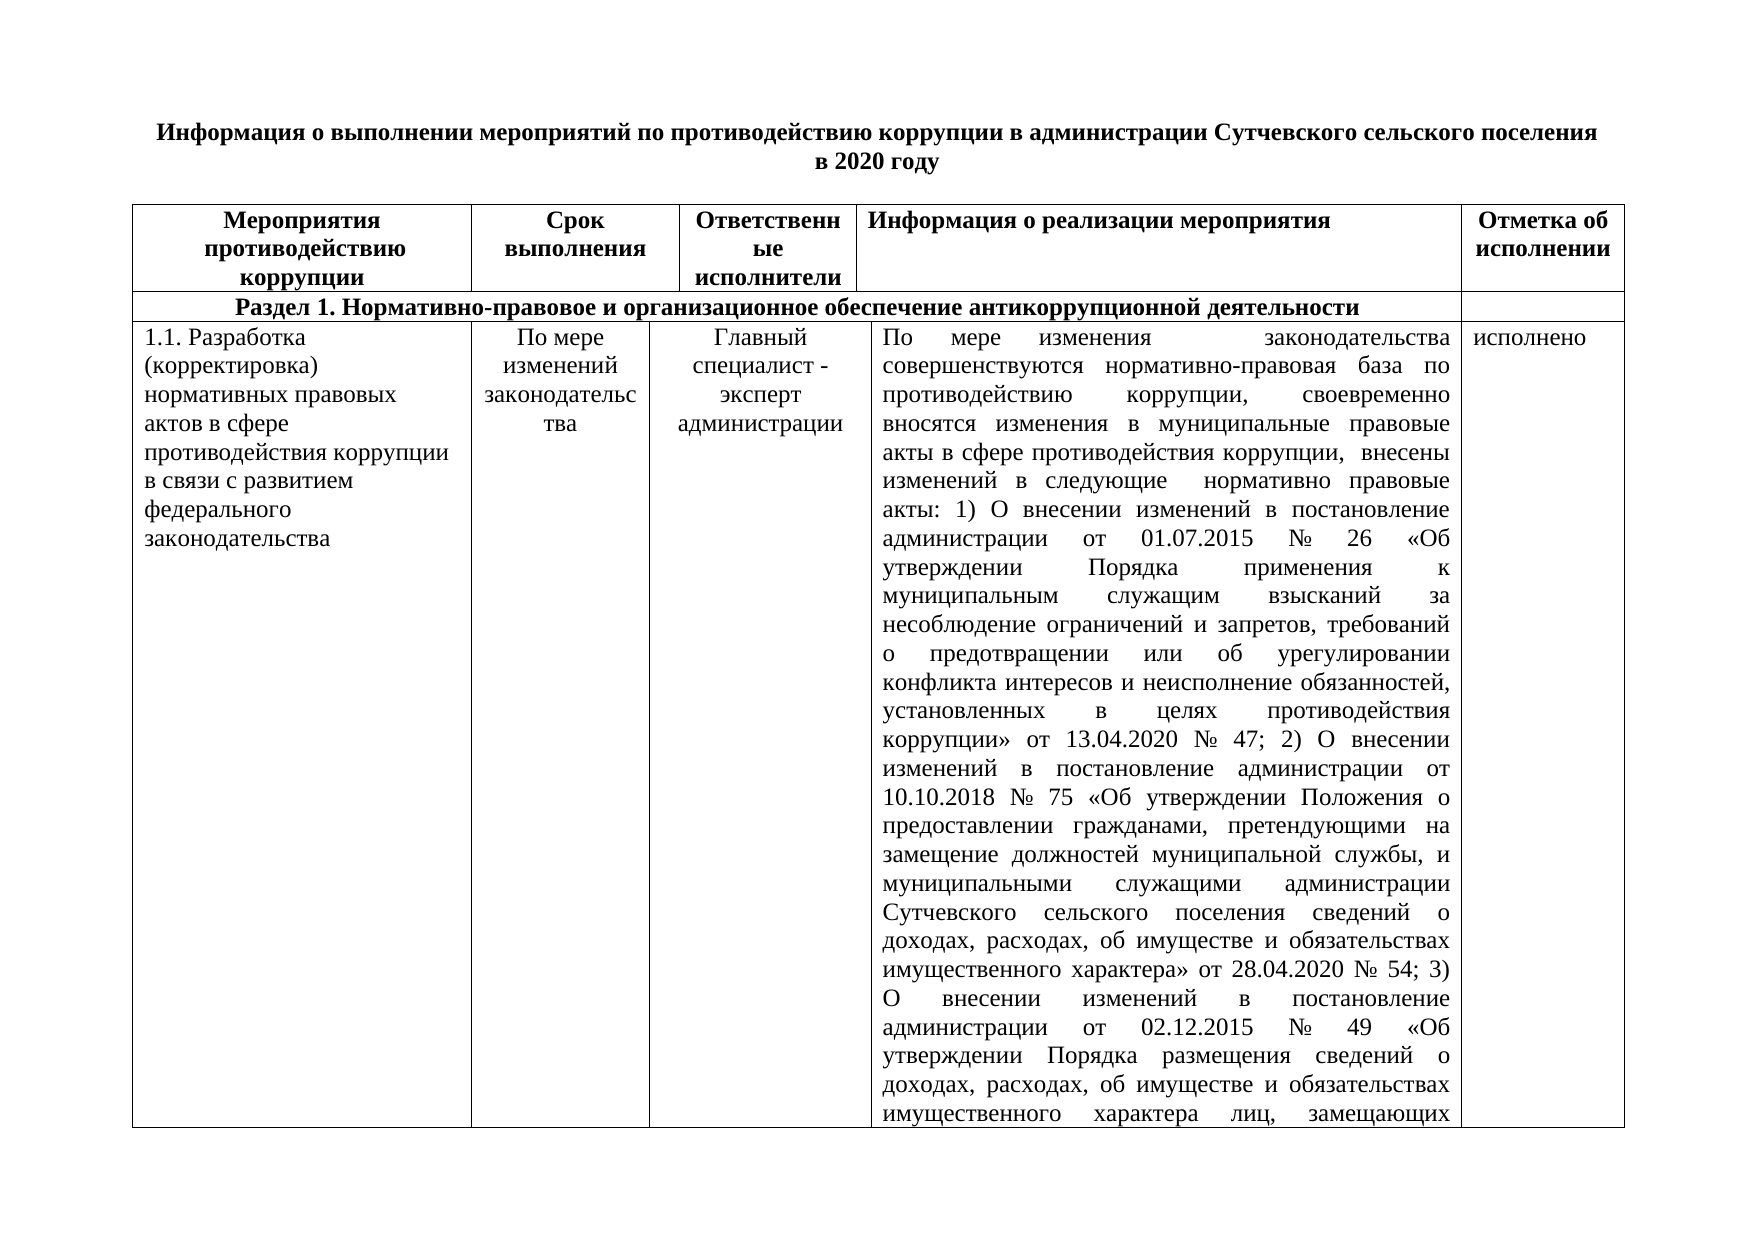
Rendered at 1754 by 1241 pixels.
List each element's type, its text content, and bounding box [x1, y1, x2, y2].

table_cell [1462, 292, 1624, 321]
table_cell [872, 322, 1461, 1127]
table_header Отметка об исполнении [1462, 205, 1624, 291]
table_cell Раздел 1. Нормативно-правовое и организационное обеспечение антикоррупционной деятельности [133, 292, 1461, 321]
text в 2020 году [118, 146, 1636, 175]
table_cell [472, 322, 649, 1127]
table_header Срок выполнения [472, 205, 679, 291]
table_cell исполнено [1462, 322, 1624, 1127]
table_header Информация о реализации мероприятия [857, 205, 1461, 291]
table_header Мероприятия противодействию коррупции [133, 205, 471, 291]
table_header Ответственные исполнители [680, 205, 856, 291]
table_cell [133, 322, 471, 1127]
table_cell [650, 322, 871, 1127]
text Информация о выполнении мероприятий по противодействию коррупции в администрации Сутчевского сельского поселения [118, 117, 1636, 146]
